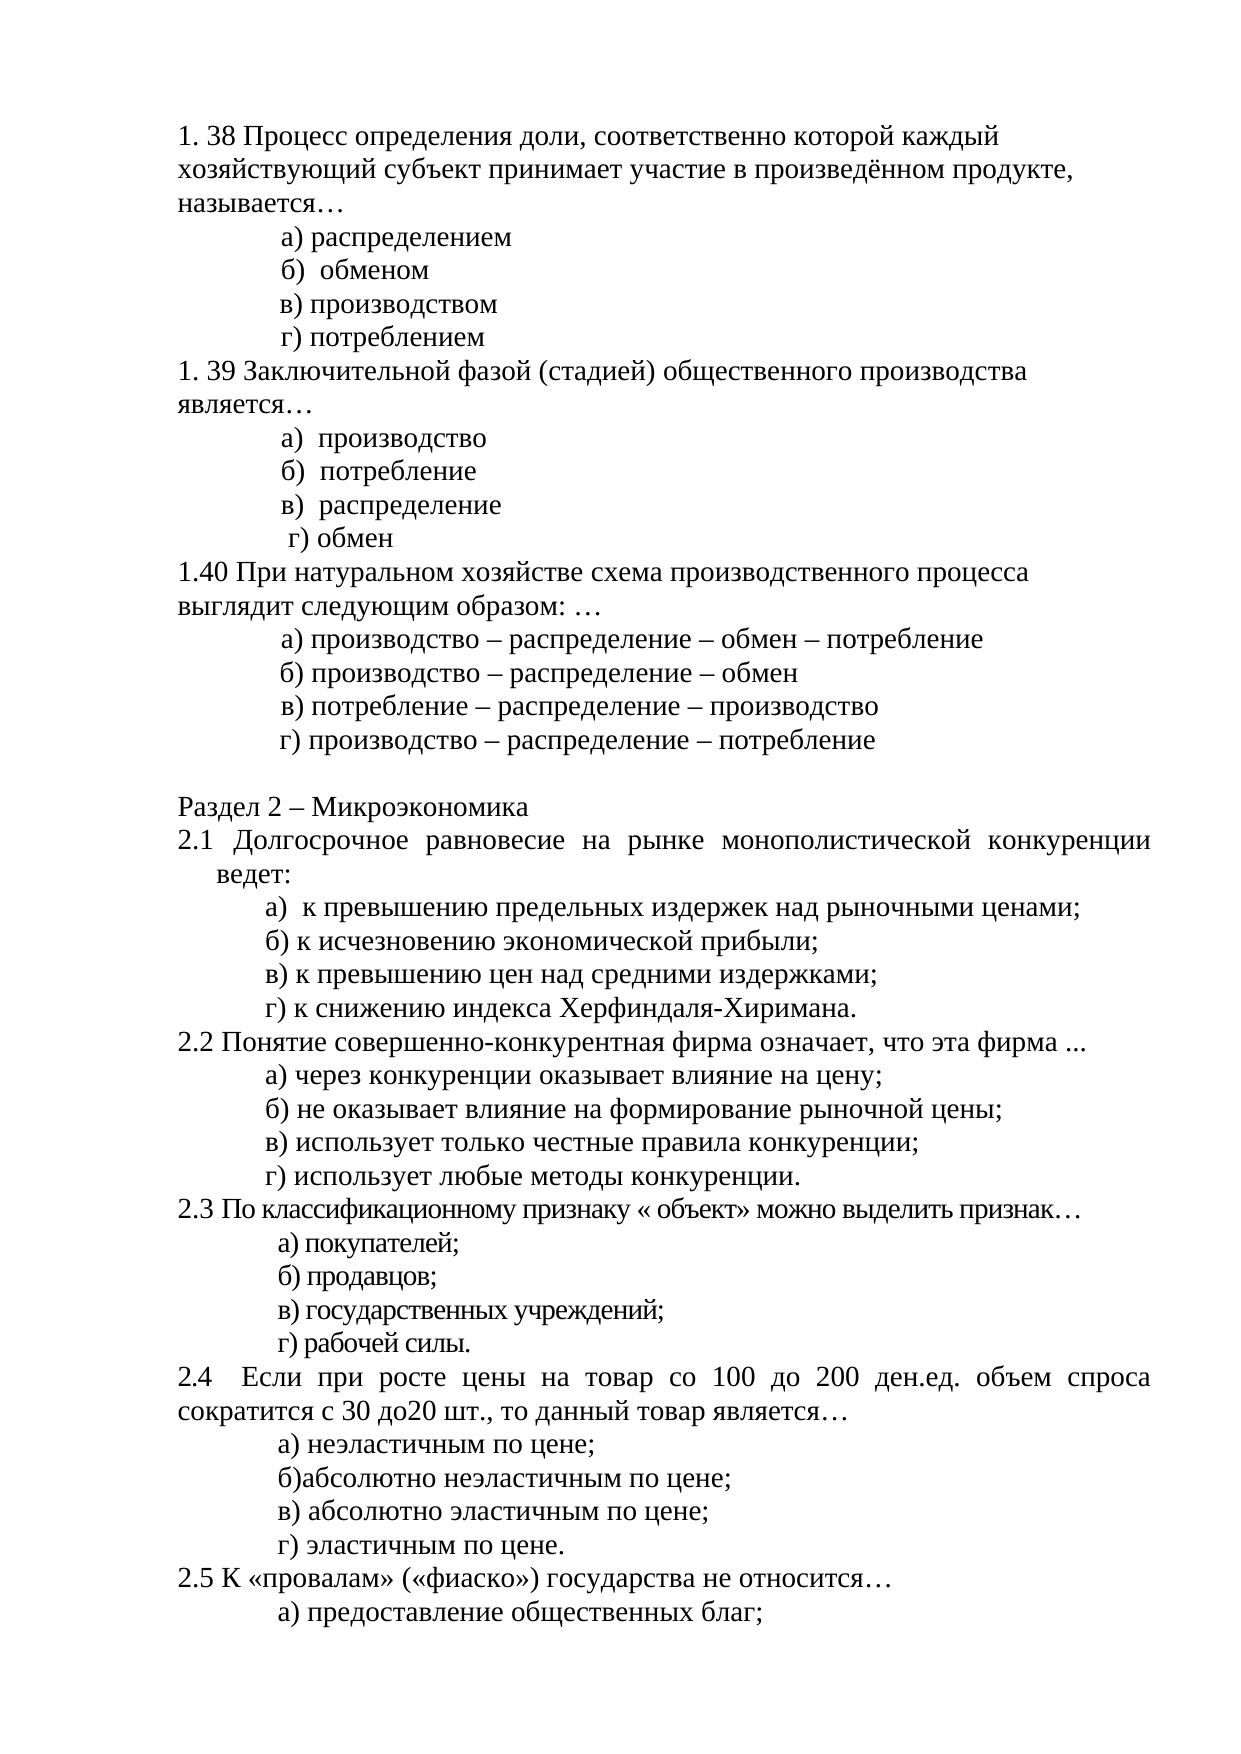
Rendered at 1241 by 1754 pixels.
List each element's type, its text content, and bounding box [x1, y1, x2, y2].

text г) к снижению индекса Херфиндаля-Хиримана. [265, 990, 1152, 1024]
text б) потребление [177, 453, 1152, 487]
text в) производством [177, 286, 1152, 319]
text 2.3 По классификационному признаку « объект» можно выделить признак… [177, 1191, 1152, 1225]
text а) производство – распределение – обмен – потребление [177, 621, 1152, 655]
text б) не оказывает влияние на формирование рыночной цены; [177, 1091, 1152, 1124]
text а) покупателей; [277, 1225, 1152, 1258]
text 1.40 При натуральном хозяйстве схема производственного процесса выглядит следующим образом: … [177, 554, 1152, 621]
text г) использует любые методы конкуренции. [177, 1158, 1152, 1191]
text б) продавцов; [277, 1258, 1152, 1292]
text г) производство – распределение – потребление [177, 722, 1152, 755]
text 2.4 Если при росте цены на товар со 100 до 200 ден.ед. объем спроса сократится с 30 до20 шт., то данный товар является… [177, 1359, 1152, 1426]
text а) производство [177, 420, 1152, 453]
text в) государственных учреждений; [277, 1292, 1152, 1326]
text а) распределением [177, 219, 1152, 252]
text б) производство – распределение – обмен [177, 655, 1152, 688]
text 2.2 Понятие совершенно-конкурентная фирма означает, что эта фирма ... [177, 1024, 1152, 1057]
text в) абсолютно эластичным по цене; [277, 1493, 1152, 1527]
text а) неэластичным по цене; [277, 1426, 1152, 1460]
text б)абсолютно неэластичным по цене; [277, 1460, 1152, 1493]
text б) к исчезновению экономической прибыли; [265, 923, 1152, 957]
text в) потребление – распределение – производство [177, 688, 1152, 722]
text Раздел 2 – Микроэкономика [177, 789, 1152, 822]
text а) к превышению предельных издержек над рыночными ценами; [265, 889, 1152, 923]
list Долгосрочное равновесие на рынке монополистической конкуренции ведет: [177, 822, 1152, 889]
text 2.5 К «провалам» («фиаско») государства не относится… [177, 1560, 1152, 1594]
text 1. 39 Заключительной фазой (стадией) общественного производства является… [177, 353, 1152, 420]
text г) обмен [177, 521, 1152, 554]
text в) к превышению цен над средними издержками; [265, 957, 1152, 990]
text а) предоставление общественных благ; [277, 1594, 1152, 1627]
text б) обменом [177, 252, 1152, 286]
text в) распределение [177, 487, 1152, 521]
text г) потреблением [177, 319, 1152, 353]
text а) через конкуренции оказывает влияние на цену; [177, 1057, 1152, 1091]
text г) эластичным по цене. [277, 1527, 1152, 1560]
text 1. 38 Процесс определения доли, соответственно которой каждый хозяйствующий субъект принимает участие в произведённом продукте, называется… [177, 118, 1152, 219]
text г) рабочей силы. [277, 1326, 1152, 1359]
text в) использует только честные правила конкуренции; [177, 1124, 1152, 1158]
